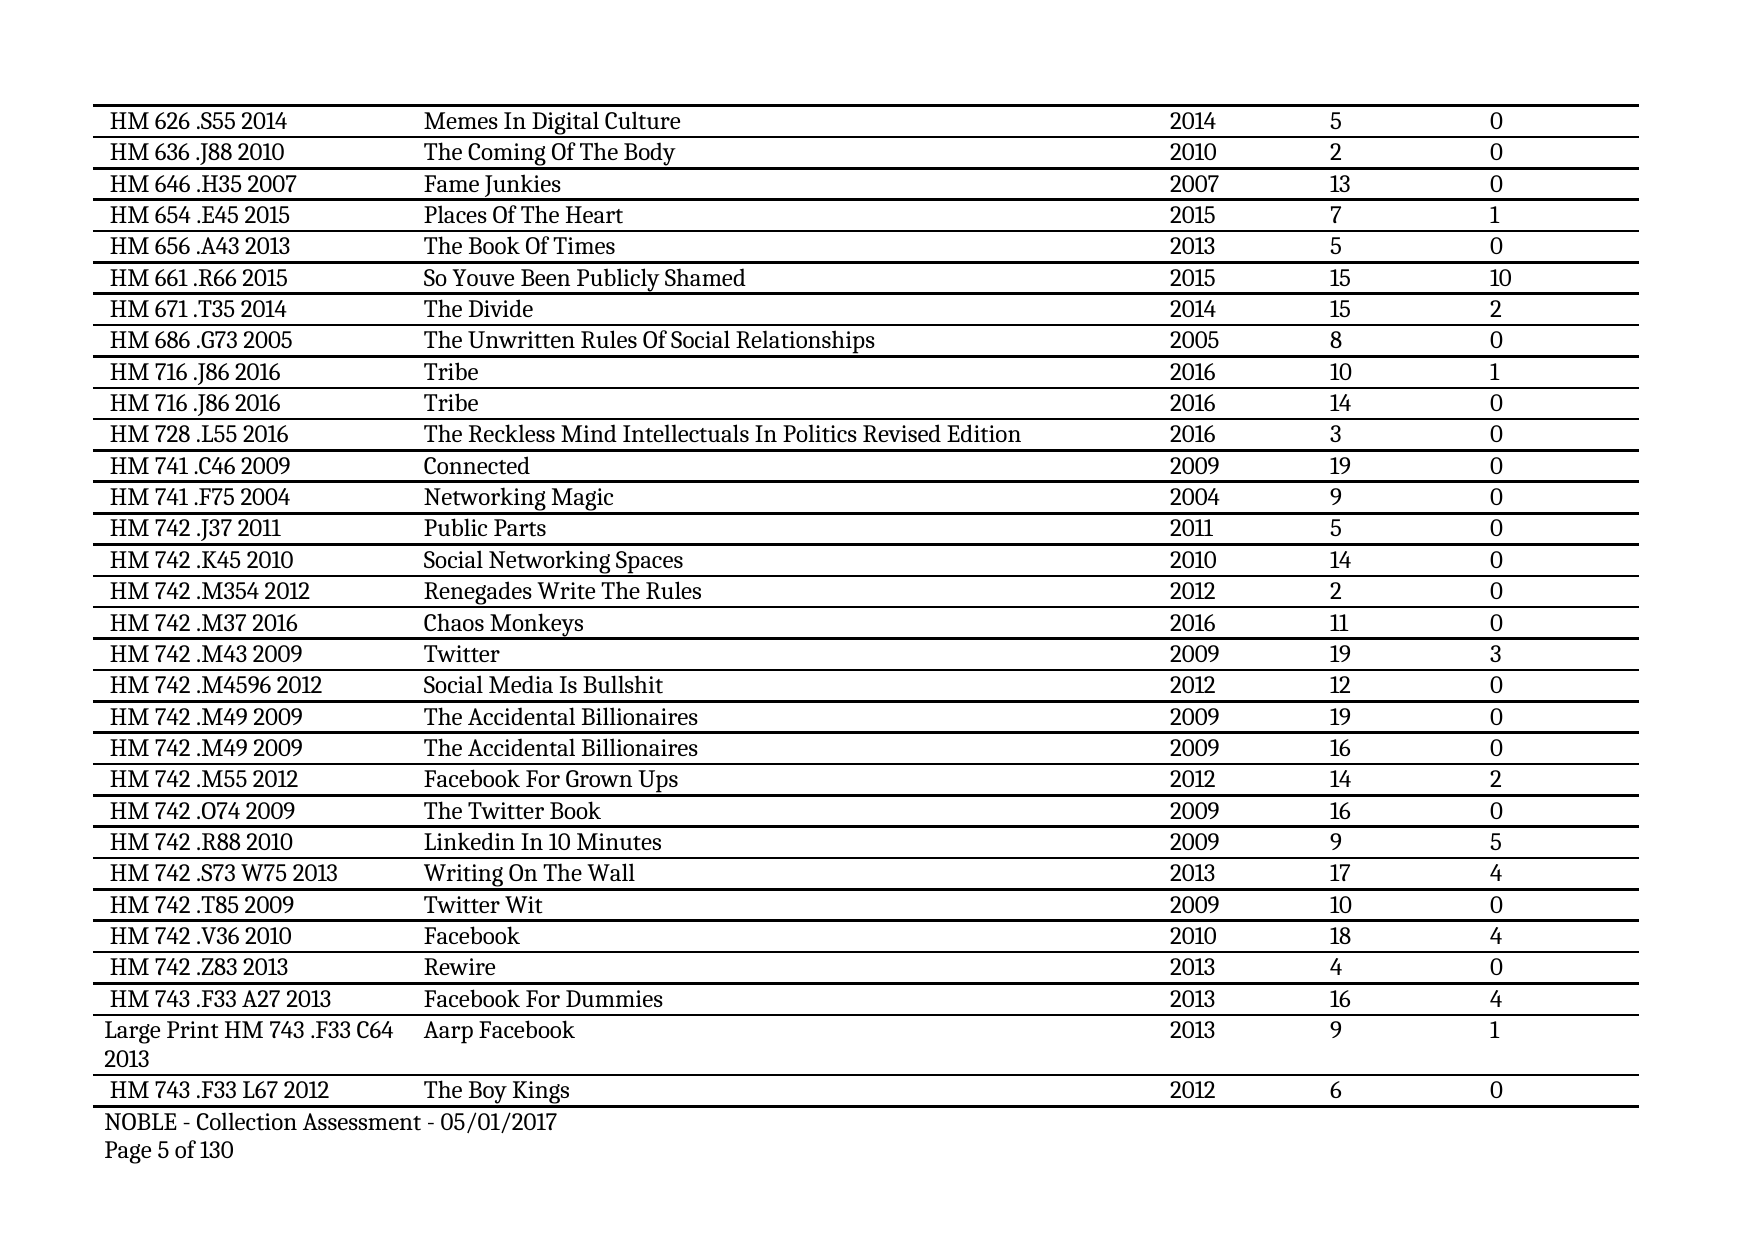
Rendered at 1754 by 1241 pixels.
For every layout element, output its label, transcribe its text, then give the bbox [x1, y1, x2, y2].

table_cell 2 [1319, 138, 1478, 167]
table_cell 0 [1479, 483, 1638, 512]
table_cell 5 [1319, 107, 1478, 136]
table_cell HM 716 .J86 2016 [93, 389, 412, 418]
table_cell 4 [1479, 985, 1638, 1013]
table_cell HM 742 .K45 2010 [93, 546, 412, 574]
table_cell Renegades Write The Rules [413, 577, 1159, 606]
table_cell HM 671 .T35 2014 [93, 295, 412, 324]
table_cell 2009 [1159, 640, 1319, 668]
table_cell 2013 [1159, 985, 1319, 1013]
table_cell 2 [1479, 765, 1638, 794]
table_cell 0 [1479, 515, 1638, 543]
table_cell 2011 [1159, 515, 1319, 543]
table_cell 14 [1319, 546, 1478, 574]
table_cell Networking Magic [413, 483, 1159, 512]
table_cell 2 [1319, 577, 1478, 606]
table_cell 4 [1479, 922, 1638, 951]
table_cell 11 [1319, 608, 1478, 637]
table_cell Twitter [413, 640, 1159, 668]
table_cell 16 [1319, 734, 1478, 763]
table_cell 14 [1319, 765, 1478, 794]
table_cell The Reckless Mind Intellectuals In Politics Revised Edition [413, 420, 1159, 449]
table_cell 2009 [1159, 891, 1319, 919]
table_cell 2015 [1159, 201, 1319, 229]
table_cell 12 [1319, 671, 1478, 700]
table_cell Linkedin In 10 Minutes [413, 828, 1159, 857]
table_cell HM 741 .F75 2004 [93, 483, 412, 512]
table_cell 1 [1479, 201, 1638, 229]
table_cell HM 656 .A43 2013 [93, 232, 412, 261]
table_cell 0 [1479, 170, 1638, 198]
table_cell 0 [1479, 608, 1638, 637]
table_cell 9 [1319, 483, 1478, 512]
table_cell 2010 [1159, 922, 1319, 951]
table_cell 14 [1319, 389, 1478, 418]
table_cell 2012 [1159, 577, 1319, 606]
table_cell Aarp Facebook [413, 1016, 1159, 1073]
table_cell HM 743 .F33 L67 2012 [93, 1076, 412, 1105]
table_cell 2013 [1159, 859, 1319, 888]
table_cell 15 [1319, 295, 1478, 324]
table_cell Chaos Monkeys [413, 608, 1159, 637]
table_cell 3 [1479, 640, 1638, 668]
table_cell Tribe [413, 358, 1159, 386]
table_cell 13 [1319, 170, 1478, 198]
table_cell 10 [1319, 891, 1478, 919]
table_cell 2014 [1159, 295, 1319, 324]
table_cell 4 [1479, 859, 1638, 888]
table_cell 2013 [1159, 232, 1319, 261]
table_cell 9 [1319, 1016, 1478, 1073]
table_cell Social Media Is Bullshit [413, 671, 1159, 700]
table_cell 2016 [1159, 420, 1319, 449]
table_cell HM 742 .M4596 2012 [93, 671, 412, 700]
table_cell HM 646 .H35 2007 [93, 170, 412, 198]
table_cell HM 742 .M43 2009 [93, 640, 412, 668]
table_cell HM 716 .J86 2016 [93, 358, 412, 386]
table_cell 6 [1319, 1076, 1478, 1105]
table_cell The Divide [413, 295, 1159, 324]
table_cell 2016 [1159, 389, 1319, 418]
table_cell 0 [1479, 107, 1638, 136]
table_cell 0 [1479, 232, 1638, 261]
table_cell 2010 [1159, 546, 1319, 574]
table_cell 1 [1479, 1016, 1638, 1073]
table_cell 0 [1479, 671, 1638, 700]
table_cell HM 636 .J88 2010 [93, 138, 412, 167]
table_cell 19 [1319, 703, 1478, 731]
table_cell The Boy Kings [413, 1076, 1159, 1105]
table_cell Large Print HM 743 .F33 C64 2013 [93, 1016, 412, 1073]
table_cell The Coming Of The Body [413, 138, 1159, 167]
table_cell 2005 [1159, 326, 1319, 355]
table_cell 8 [1319, 326, 1478, 355]
table_cell HM 742 .M37 2016 [93, 608, 412, 637]
table_cell HM 742 .M354 2012 [93, 577, 412, 606]
table_cell 10 [1479, 264, 1638, 292]
table_cell 0 [1479, 891, 1638, 919]
table_cell 2007 [1159, 170, 1319, 198]
table_cell 0 [1479, 797, 1638, 825]
table_cell Tribe [413, 389, 1159, 418]
table_cell The Unwritten Rules Of Social Relationships [413, 326, 1159, 355]
table_cell HM 742 .V36 2010 [93, 922, 412, 951]
table_cell 2012 [1159, 1076, 1319, 1105]
table_cell HM 742 .T85 2009 [93, 891, 412, 919]
table_cell 9 [1319, 828, 1478, 857]
table_cell 5 [1319, 232, 1478, 261]
table_cell 0 [1479, 703, 1638, 731]
table_cell Rewire [413, 953, 1159, 982]
table_cell HM 742 .J37 2011 [93, 515, 412, 543]
table_cell 3 [1319, 420, 1478, 449]
table_cell HM 743 .F33 A27 2013 [93, 985, 412, 1013]
table_cell 2009 [1159, 452, 1319, 480]
table_cell Writing On The Wall [413, 859, 1159, 888]
table_cell 2016 [1159, 358, 1319, 386]
table_cell 0 [1479, 734, 1638, 763]
table_cell 2 [1479, 295, 1638, 324]
table_cell Memes In Digital Culture [413, 107, 1159, 136]
table_cell 2012 [1159, 765, 1319, 794]
table_cell HM 742 .M49 2009 [93, 703, 412, 731]
table_cell 4 [1319, 953, 1478, 982]
table_cell Places Of The Heart [413, 201, 1159, 229]
table_cell 0 [1479, 326, 1638, 355]
table_cell 2015 [1159, 264, 1319, 292]
table_cell Facebook [413, 922, 1159, 951]
table_cell 19 [1319, 640, 1478, 668]
table_cell Public Parts [413, 515, 1159, 543]
table_cell Social Networking Spaces [413, 546, 1159, 574]
table_cell 2012 [1159, 671, 1319, 700]
table_cell 2013 [1159, 953, 1319, 982]
table_cell 18 [1319, 922, 1478, 951]
table_cell 2010 [1159, 138, 1319, 167]
table_cell Fame Junkies [413, 170, 1159, 198]
table_cell Facebook For Dummies [413, 985, 1159, 1013]
table_cell 2009 [1159, 703, 1319, 731]
table_cell 0 [1479, 577, 1638, 606]
table_cell 0 [1479, 138, 1638, 167]
table_cell 5 [1479, 828, 1638, 857]
table_cell HM 728 .L55 2016 [93, 420, 412, 449]
table_cell HM 742 .Z83 2013 [93, 953, 412, 982]
table_cell 5 [1319, 515, 1478, 543]
table_cell The Twitter Book [413, 797, 1159, 825]
table_cell 1 [1479, 358, 1638, 386]
table_cell HM 742 .O74 2009 [93, 797, 412, 825]
table_cell HM 661 .R66 2015 [93, 264, 412, 292]
table_cell The Accidental Billionaires [413, 734, 1159, 763]
table_cell 0 [1479, 546, 1638, 574]
table_cell 0 [1479, 420, 1638, 449]
table_cell 2016 [1159, 608, 1319, 637]
table_cell Connected [413, 452, 1159, 480]
table_cell 17 [1319, 859, 1478, 888]
table_cell HM 654 .E45 2015 [93, 201, 412, 229]
table_cell 19 [1319, 452, 1478, 480]
table_cell 2009 [1159, 734, 1319, 763]
table_cell 2009 [1159, 797, 1319, 825]
table_cell 2004 [1159, 483, 1319, 512]
table_cell HM 741 .C46 2009 [93, 452, 412, 480]
table_cell HM 742 .R88 2010 [93, 828, 412, 857]
table_cell 0 [1479, 953, 1638, 982]
table_cell Facebook For Grown Ups [413, 765, 1159, 794]
table_cell HM 686 .G73 2005 [93, 326, 412, 355]
table_cell 0 [1479, 452, 1638, 480]
table_cell HM 742 .S73 W75 2013 [93, 859, 412, 888]
table_cell 10 [1319, 358, 1478, 386]
table_cell The Book Of Times [413, 232, 1159, 261]
table_cell 0 [1479, 389, 1638, 418]
table_cell 0 [1479, 1076, 1638, 1105]
table_cell Twitter Wit [413, 891, 1159, 919]
table_cell HM 626 .S55 2014 [93, 107, 412, 136]
table_cell 16 [1319, 797, 1478, 825]
table_cell So Youve Been Publicly Shamed [413, 264, 1159, 292]
table_cell HM 742 .M49 2009 [93, 734, 412, 763]
table_cell 15 [1319, 264, 1478, 292]
table_cell 2009 [1159, 828, 1319, 857]
table_cell 2014 [1159, 107, 1319, 136]
table_cell The Accidental Billionaires [413, 703, 1159, 731]
table_cell 7 [1319, 201, 1478, 229]
table_cell 16 [1319, 985, 1478, 1013]
table_cell 2013 [1159, 1016, 1319, 1073]
table_cell HM 742 .M55 2012 [93, 765, 412, 794]
